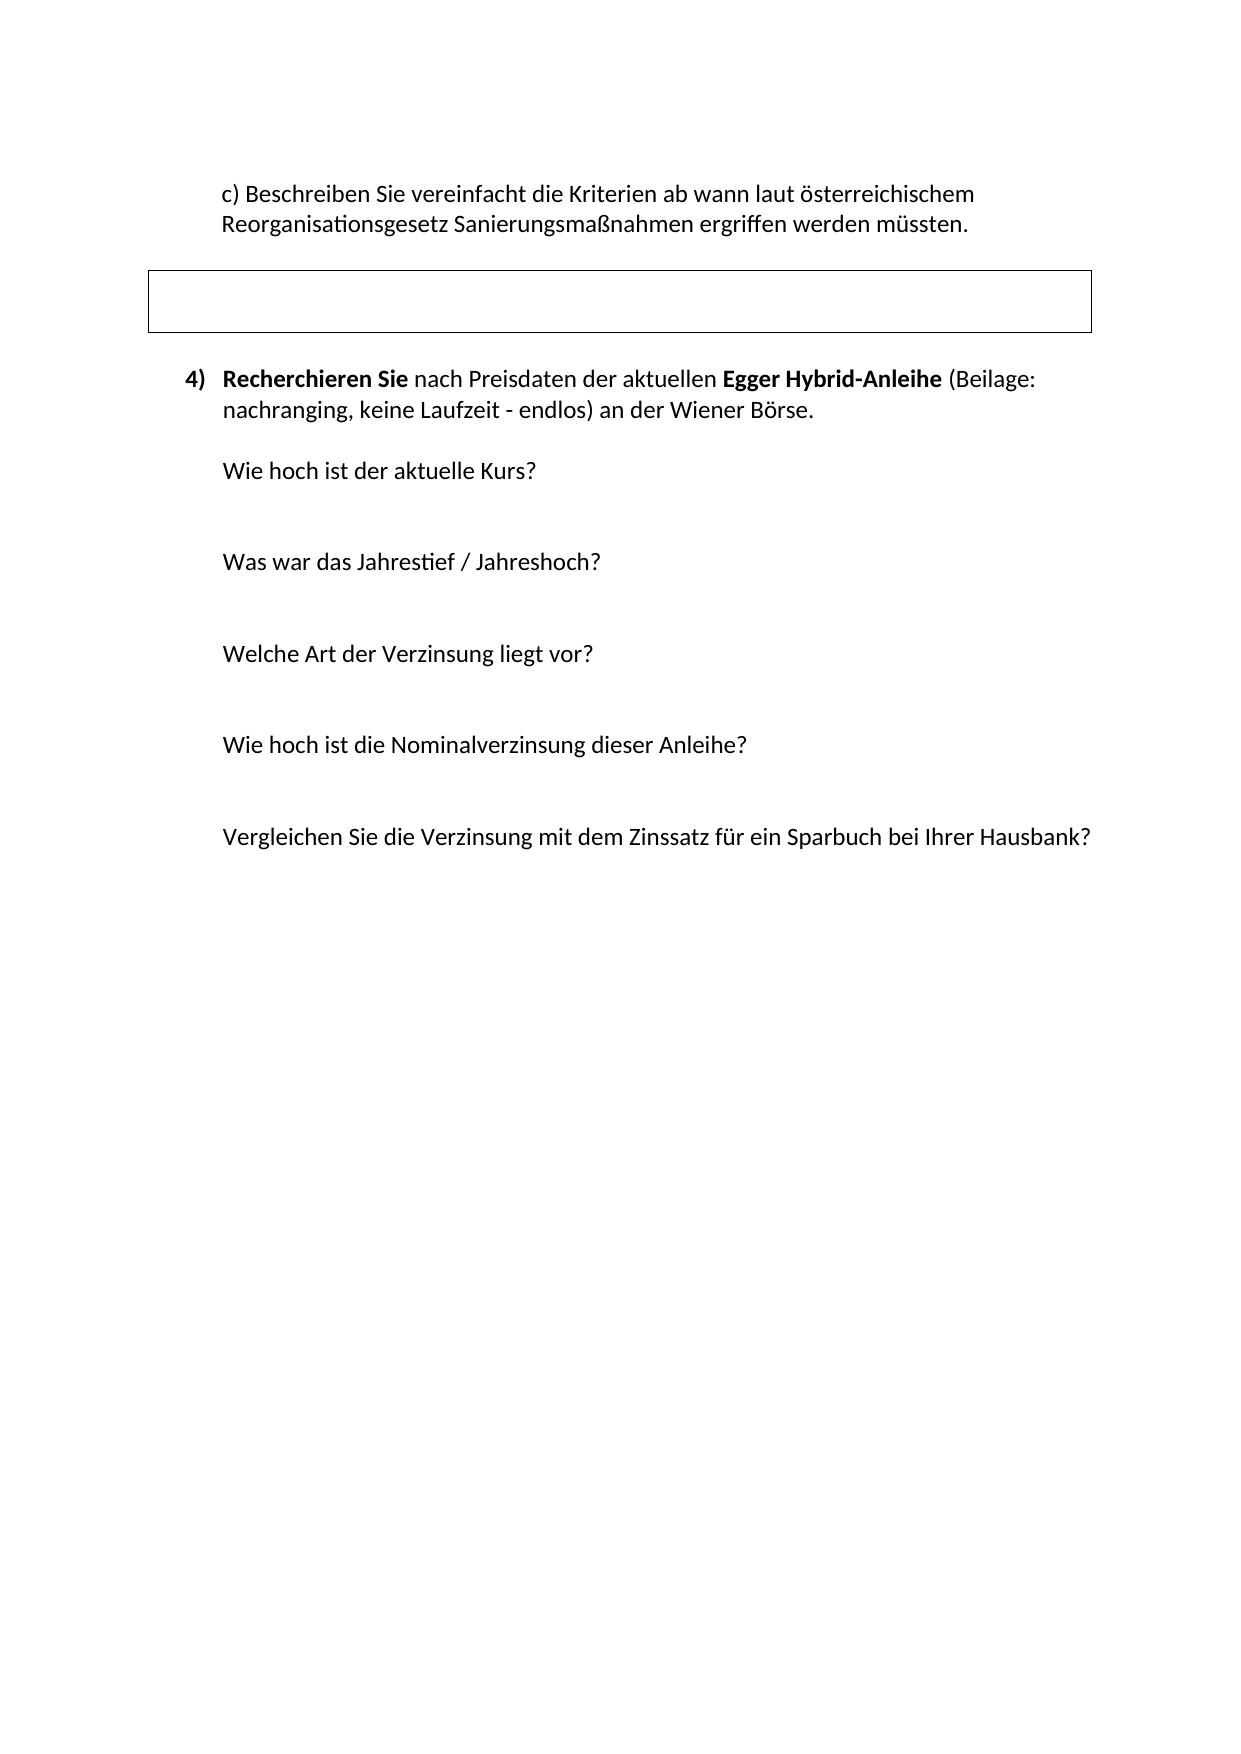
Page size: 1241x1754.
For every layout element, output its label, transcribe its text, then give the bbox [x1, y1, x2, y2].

table_header [149, 271, 1091, 332]
list Wie hoch ist die Nominalverzinsung dieser Anleihe? [223, 729, 1093, 760]
list Was war das Jahrestief / Jahreshoch? [223, 546, 1093, 577]
list Recherchieren Sie nach Preisdaten der aktuellen Egger Hybrid-Anleihe (Beilage: nachranging, keine Laufzeit - endlos) an der Wiener Börse. [185, 363, 1093, 424]
list Wie hoch ist der aktuelle Kurs? [223, 455, 1093, 485]
list Vergleichen Sie die Verzinsung mit dem Zinssatz für ein Sparbuch bei Ihrer Hausbank? [223, 821, 1093, 852]
list Welche Art der Verzinsung liegt vor? [223, 638, 1093, 668]
text c) Beschreiben Sie vereinfacht die Kriterien ab wann laut österreichischem Reorganisationsgesetz Sanierungsmaßnahmen ergriffen werden müssten. [221, 178, 1093, 239]
